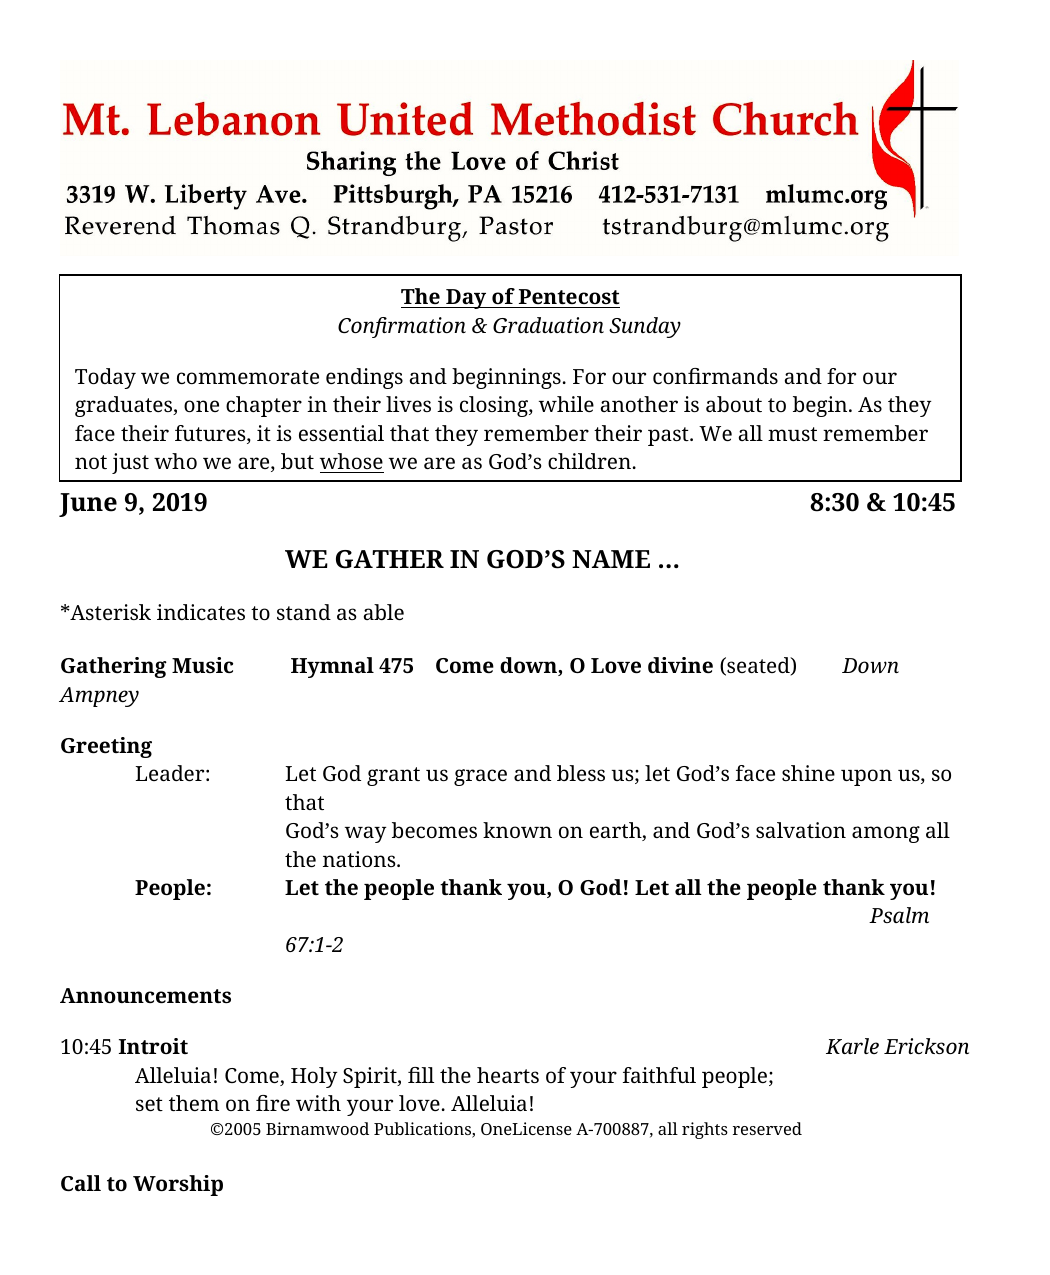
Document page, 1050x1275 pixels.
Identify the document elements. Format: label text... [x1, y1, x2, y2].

text Psalm 67:1-2 [135, 902, 984, 958]
text *Asterisk indicates to stand as able [60, 598, 984, 626]
text Gathering Music Hymnal 475 Come down, O Love divine (seated) Down Ampney [60, 651, 984, 708]
text Announcements [60, 981, 984, 1010]
text 10:45 Introit Karle Erickson [60, 1032, 984, 1061]
text People: Let the people thank you, O God! Let all the people thank you! [135, 873, 984, 902]
picture [60, 60, 959, 256]
text Alleluia! Come, Holy Spirit, fill the hearts of your faithful people; [60, 1061, 984, 1089]
text June 9, 2019 8:30 & 10:45 [60, 278, 984, 518]
text ©2005 Birnamwood Publications, OneLicense A-700887, all rights reserved [60, 1118, 984, 1140]
text set them on fire with your love. Alleluia! [60, 1089, 984, 1118]
text Greeting [60, 731, 984, 759]
text WE GATHER IN GOD’S NAME … [60, 541, 984, 575]
text Call to Worship [60, 1169, 984, 1197]
text God’s way becomes known on earth, and God’s salvation among all the nations. [135, 816, 984, 873]
text Leader: Let God grant us grace and bless us; let God’s face shine upon us, so that [135, 759, 984, 816]
